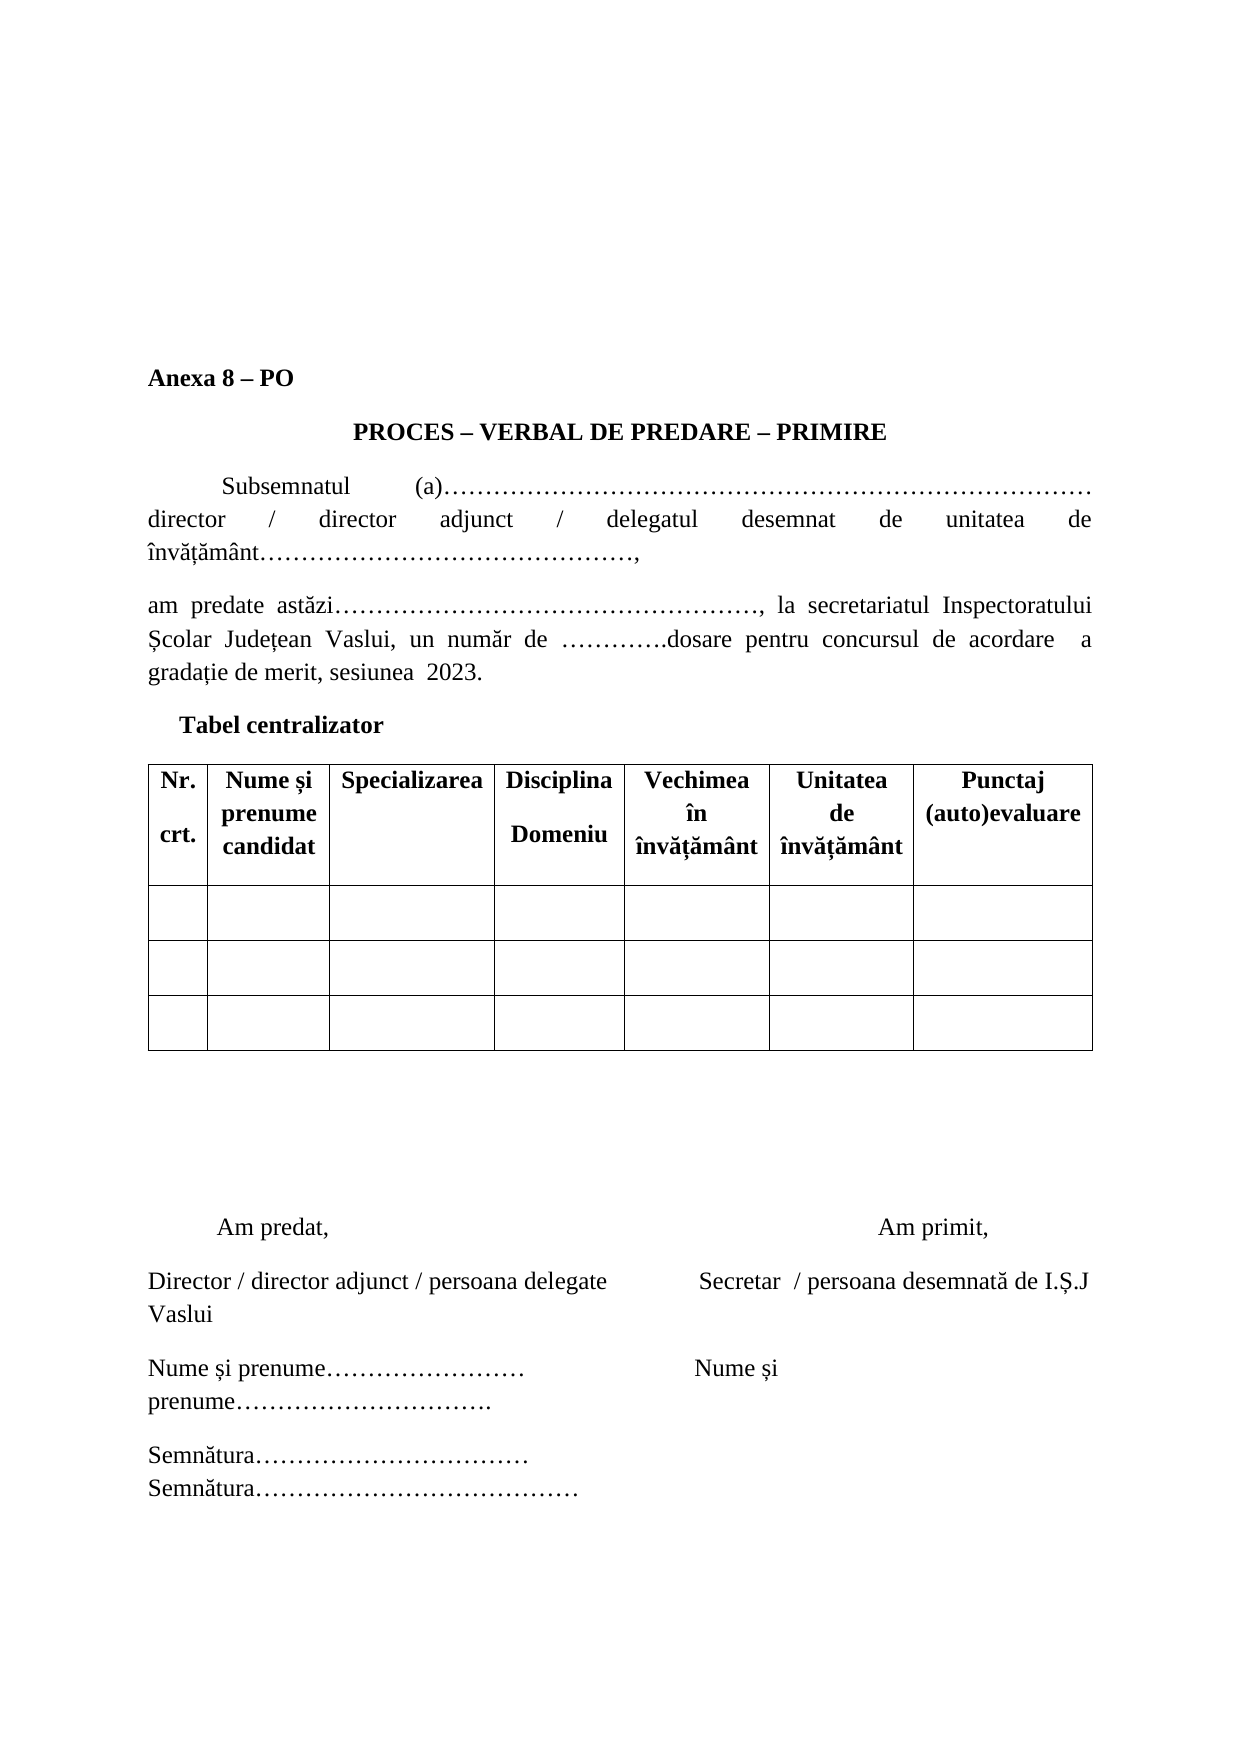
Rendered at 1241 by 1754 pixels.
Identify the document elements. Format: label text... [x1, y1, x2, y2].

text PROCES – VERBAL DE PREDARE – PRIMIRE [148, 417, 1093, 446]
table_cell [495, 941, 624, 995]
table_cell [149, 941, 207, 995]
table_cell [625, 941, 769, 995]
table_header Nr. crt. [149, 765, 207, 885]
table_header Unitatea de învățământ [770, 765, 913, 885]
text Tabel centralizator [148, 711, 1093, 739]
table_cell [914, 996, 1092, 1049]
text Director / director adjunct / persoana delegate Secretar / persoana desemnată de I.Ș.J Vaslui [148, 1266, 1093, 1328]
table_cell [330, 886, 494, 940]
table_header Punctaj (auto)evaluare [914, 765, 1092, 885]
table_cell [330, 996, 494, 1049]
table_cell [495, 886, 624, 940]
table_cell [770, 886, 913, 940]
table_cell [625, 996, 769, 1049]
text Subsemnatul (a)……………………………………………………………………director / director adjunct / delegatul desemnat de unitatea de învățământ………………………………………, [148, 471, 1093, 566]
table_header Vechimea în învățământ [625, 765, 769, 885]
text Semnătura…………………………… Semnătura………………………………… [148, 1440, 1093, 1502]
table_cell [914, 886, 1092, 940]
text Nume și prenume…………………… Nume și prenume…………………………. [148, 1353, 1093, 1415]
text Am predat, Am primit, [148, 1212, 1093, 1241]
table_cell [625, 886, 769, 940]
table_cell [208, 996, 329, 1049]
table_cell [914, 941, 1092, 995]
table_header Disciplina Domeniu [495, 765, 624, 885]
table_cell [149, 996, 207, 1049]
table_cell [208, 886, 329, 940]
table_cell [770, 996, 913, 1049]
table_cell [495, 996, 624, 1049]
table_cell [330, 941, 494, 995]
table_cell [149, 886, 207, 940]
table_cell [208, 941, 329, 995]
text am predate astăzi……………………………………………, la secretariatul Inspectoratului Școlar Județean Vaslui, un număr de ………….dosare pentru concursul de acordare a gradație de merit, sesiunea 2023. [148, 591, 1093, 685]
table_header Nume și prenume candidat [208, 765, 329, 885]
table_cell [770, 941, 913, 995]
text Anexa 8 – PO [148, 363, 1093, 392]
table_header Specializarea [330, 765, 494, 885]
